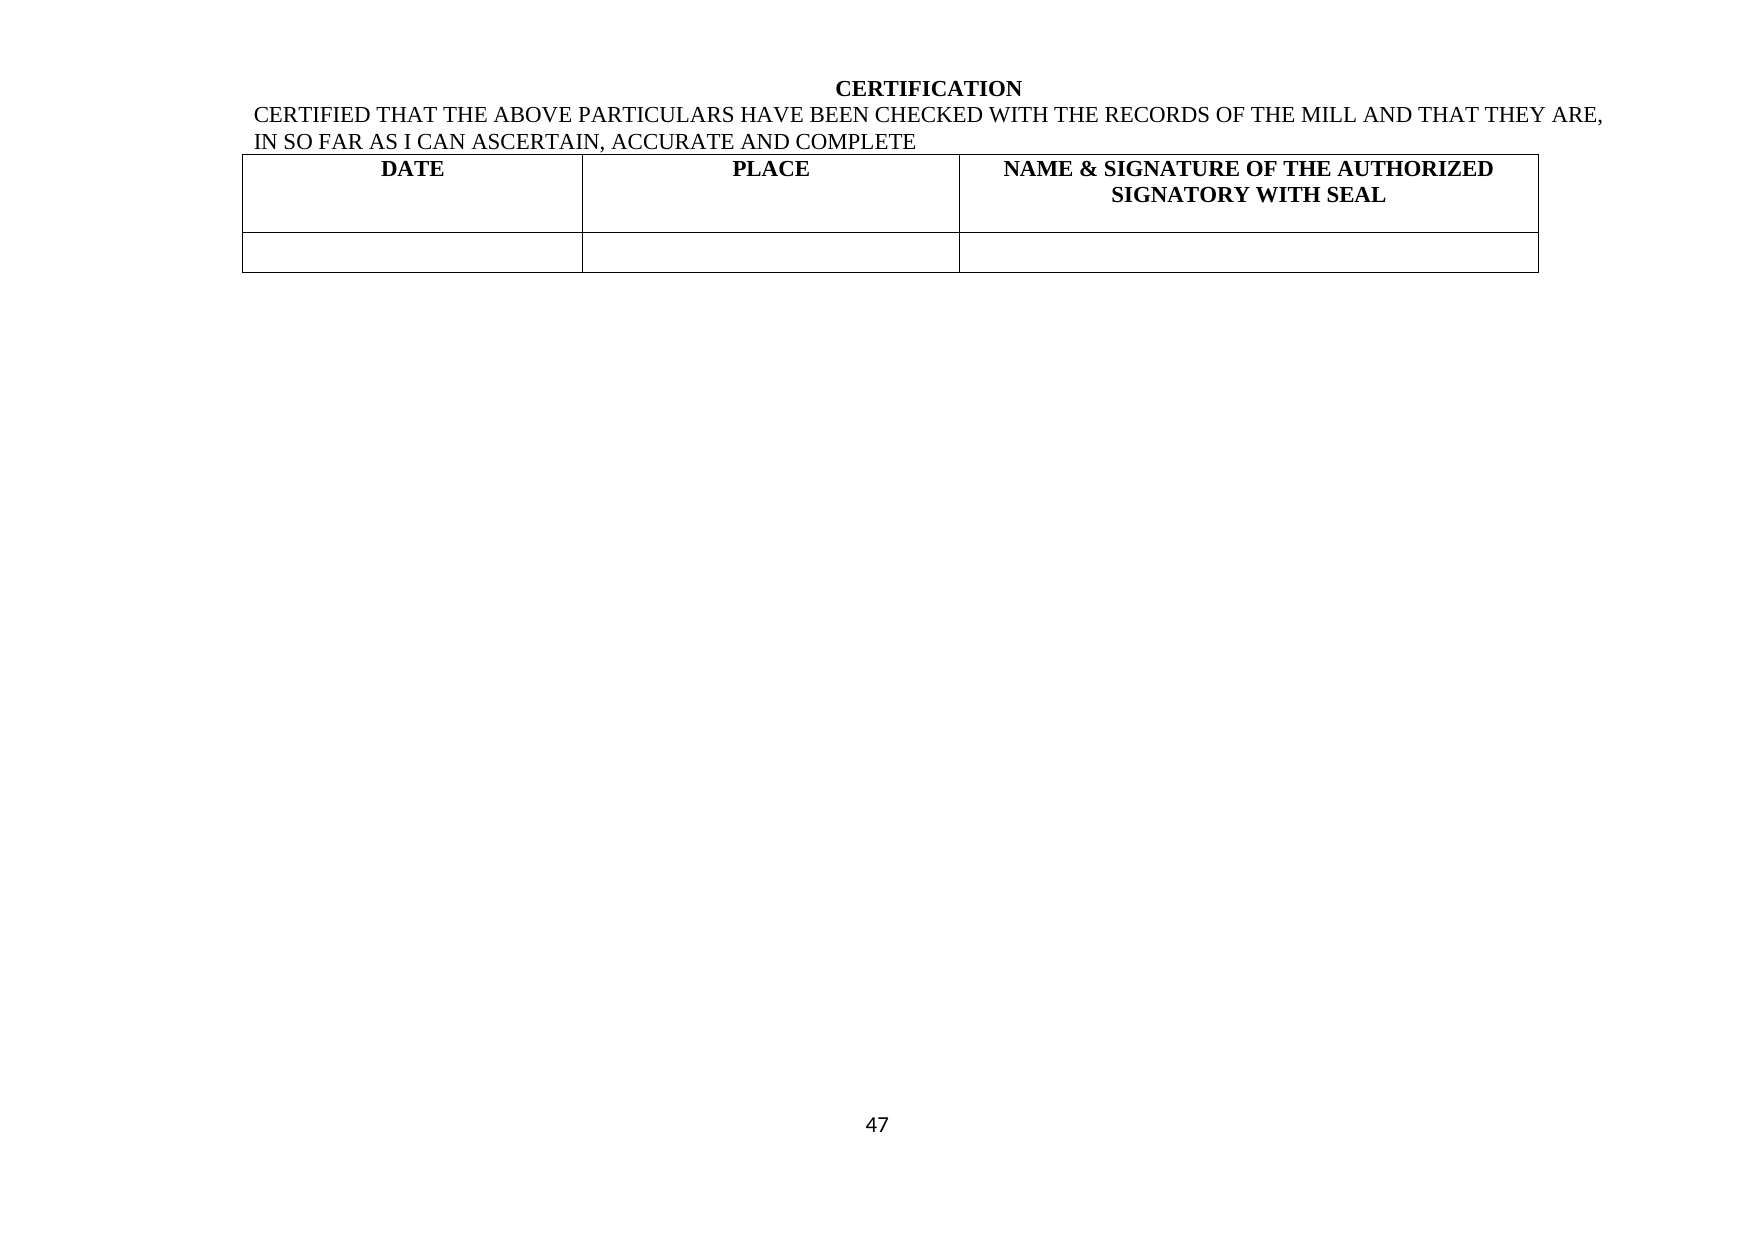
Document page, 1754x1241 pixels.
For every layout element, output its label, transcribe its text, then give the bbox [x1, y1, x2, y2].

text CERTIFIED THAT THE ABOVE PARTICULARS HAVE BEEN CHECKED WITH THE RECORDS OF THE MILL AND THAT THEY ARE, IN SO FAR AS I CAN ASCERTAIN, ACCURATE AND COMPLETE [253, 101, 1604, 154]
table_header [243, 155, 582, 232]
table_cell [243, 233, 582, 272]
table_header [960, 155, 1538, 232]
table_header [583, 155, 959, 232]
text CERTIFICATION [253, 75, 1604, 101]
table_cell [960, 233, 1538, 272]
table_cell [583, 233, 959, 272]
